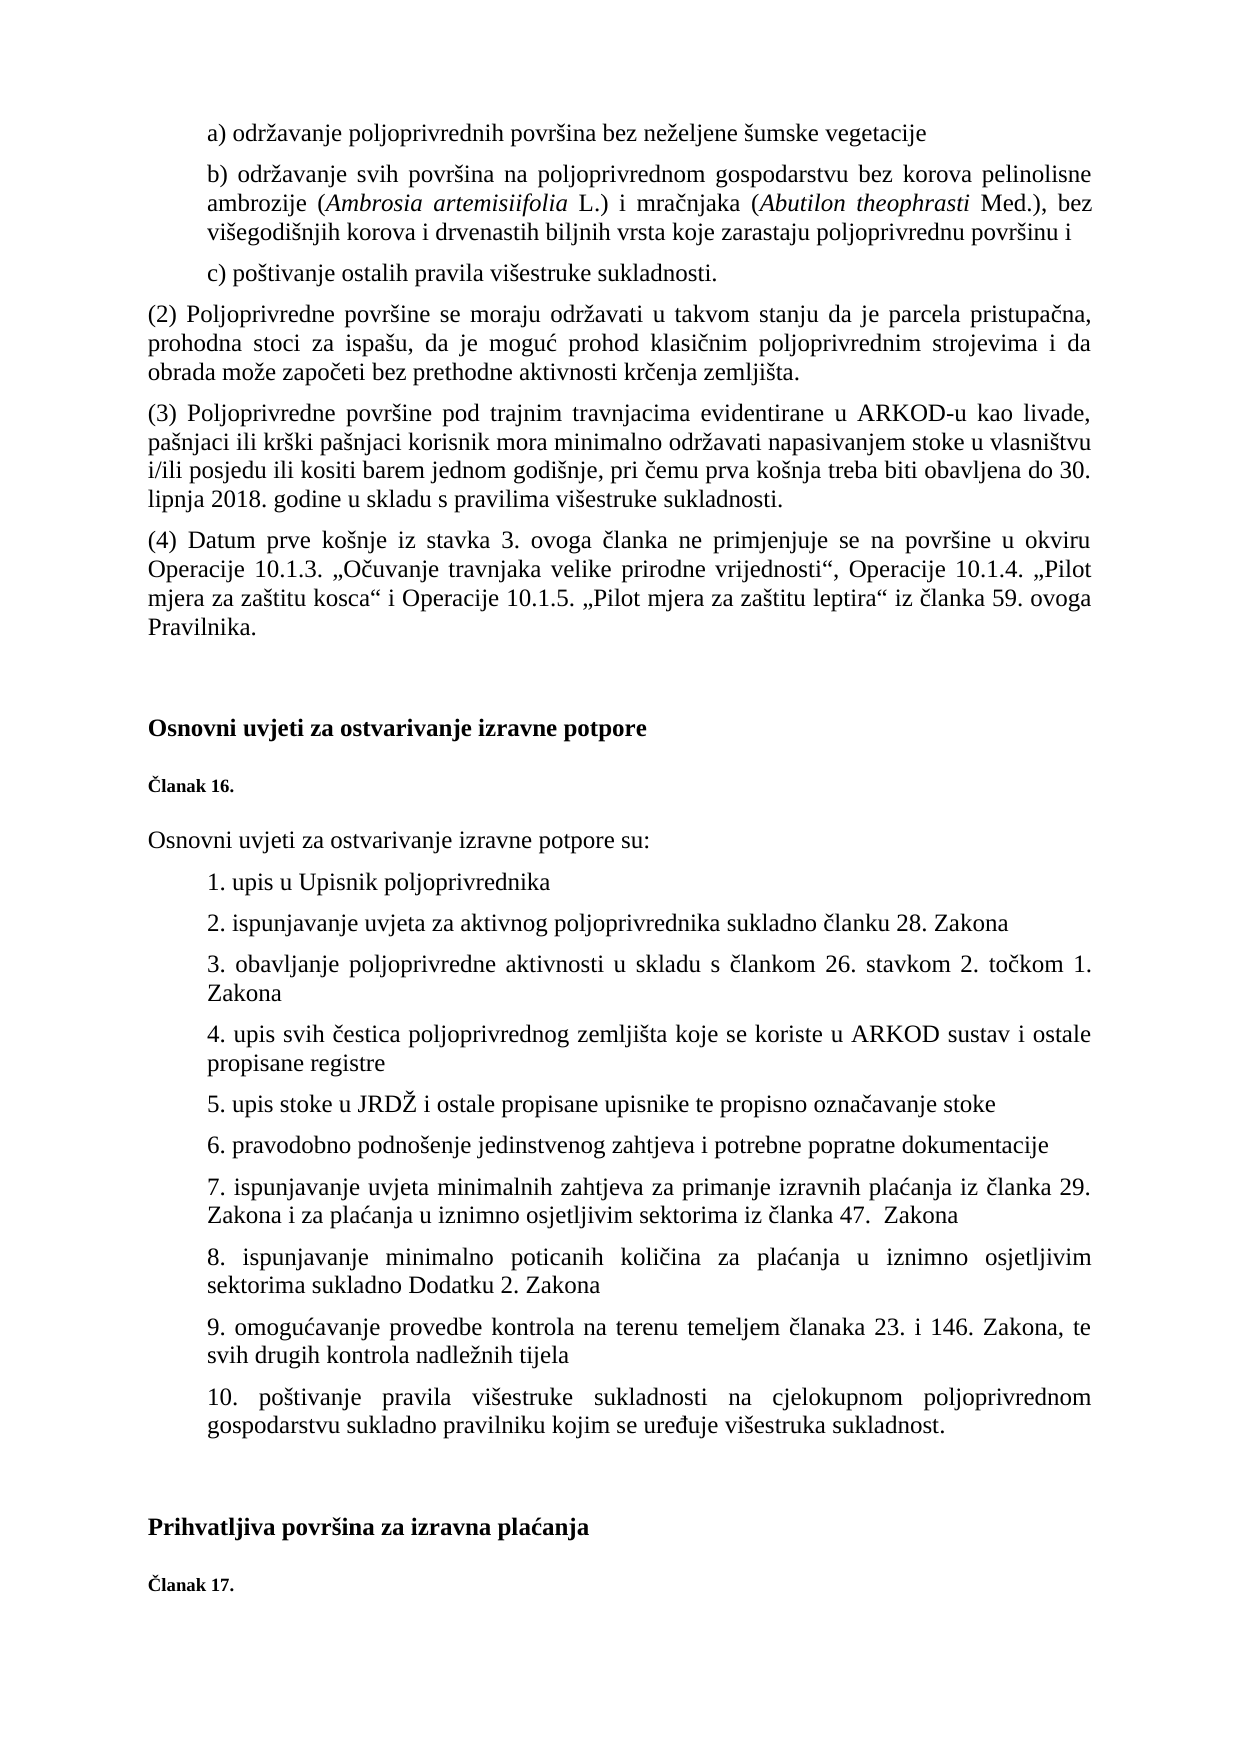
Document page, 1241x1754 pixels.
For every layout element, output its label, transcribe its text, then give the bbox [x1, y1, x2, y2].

subtitle Članak 17. [148, 1570, 1092, 1595]
text 2. ispunjavanje uvjeta za aktivnog poljoprivrednika sukladno članku 28. Zakona [207, 908, 1092, 937]
text (4) Datum prve košnje iz stavka 3. ovoga članka ne primjenjuje se na površine u okviru Operacije 10.1.3. „Očuvanje travnjaka velike prirodne vrijednosti“, Operacije 10.1.4. „Pilot mjera za zaštitu kosca“ i Operacije 10.1.5. „Pilot mjera za zaštitu leptira“ iz članka 59. ovoga Pravilnika. [148, 526, 1092, 641]
text 8. ispunjavanje minimalno poticanih količina za plaćanja u iznimno osjetljivim sektorima sukladno Dodatku 2. Zakona [207, 1242, 1092, 1299]
text 1. upis u Upisnik poljoprivrednika [207, 867, 1092, 896]
text b) održavanje svih površina na poljoprivrednom gospodarstvu bez korova pelinolisne ambrozije (Ambrosia artemisiifolia L.) i mračnjaka (Abutilon theophrasti Med.), bez višegodišnjih korova i drvenastih biljnih vrsta koje zarastaju poljoprivrednu površinu i [207, 159, 1092, 246]
text 6. pravodobno podnošenje jedinstvenog zahtjeva i potrebne popratne dokumentacije [207, 1131, 1092, 1159]
text 10. poštivanje pravila višestruke sukladnosti na cjelokupnom poljoprivrednom gospodarstvu sukladno pravilniku kojim se uređuje višestruka sukladnost. [207, 1382, 1092, 1439]
text 4. upis svih čestica poljoprivrednog zemljišta koje se koriste u ARKOD sustav i ostale propisane registre [207, 1019, 1092, 1077]
text 5. upis stoke u JRDŽ i ostale propisane upisnike te propisno označavanje stoke [207, 1089, 1092, 1118]
subtitle Prihvatljiva površina za izravna plaćanja [148, 1510, 1092, 1541]
text 7. ispunjavanje uvjeta minimalnih zahtjeva za primanje izravnih plaćanja iz članka 29. Zakona i za plaćanja u iznimno osjetljivim sektorima iz članka 47. Zakona [207, 1172, 1092, 1229]
text (2) Poljoprivredne površine se moraju održavati u takvom stanju da je parcela pristupačna, prohodna stoci za ispašu, da je moguć prohod klasičnim poljoprivrednim strojevima i da obrada može započeti bez prethodne aktivnosti krčenja zemljišta. [148, 299, 1092, 386]
subtitle Članak 16. [148, 771, 1092, 796]
text a) održavanje poljoprivrednih površina bez neželjene šumske vegetacije [207, 118, 1092, 147]
text Osnovni uvjeti za ostvarivanje izravne potpore su: [148, 826, 1092, 854]
text c) poštivanje ostalih pravila višestruke sukladnosti. [207, 258, 1092, 287]
text 9. omogućavanje provedbe kontrola na terenu temeljem članaka 23. i 146. Zakona, te svih drugih kontrola nadležnih tijela [207, 1312, 1092, 1369]
text 3. obavljanje poljoprivredne aktivnosti u skladu s člankom 26. stavkom 2. točkom 1. Zakona [207, 949, 1092, 1007]
text (3) Poljoprivredne površine pod trajnim travnjacima evidentirane u ARKOD-u kao livade, pašnjaci ili krški pašnjaci korisnik mora minimalno održavati napasivanjem stoke u vlasništvu i/ili posjedu ili kositi barem jednom godišnje, pri čemu prva košnja treba biti obavljena do 30. lipnja 2018. godine u skladu s pravilima višestruke sukladnosti. [148, 398, 1092, 513]
subtitle Osnovni uvjeti za ostvarivanje izravne potpore [148, 711, 1092, 742]
